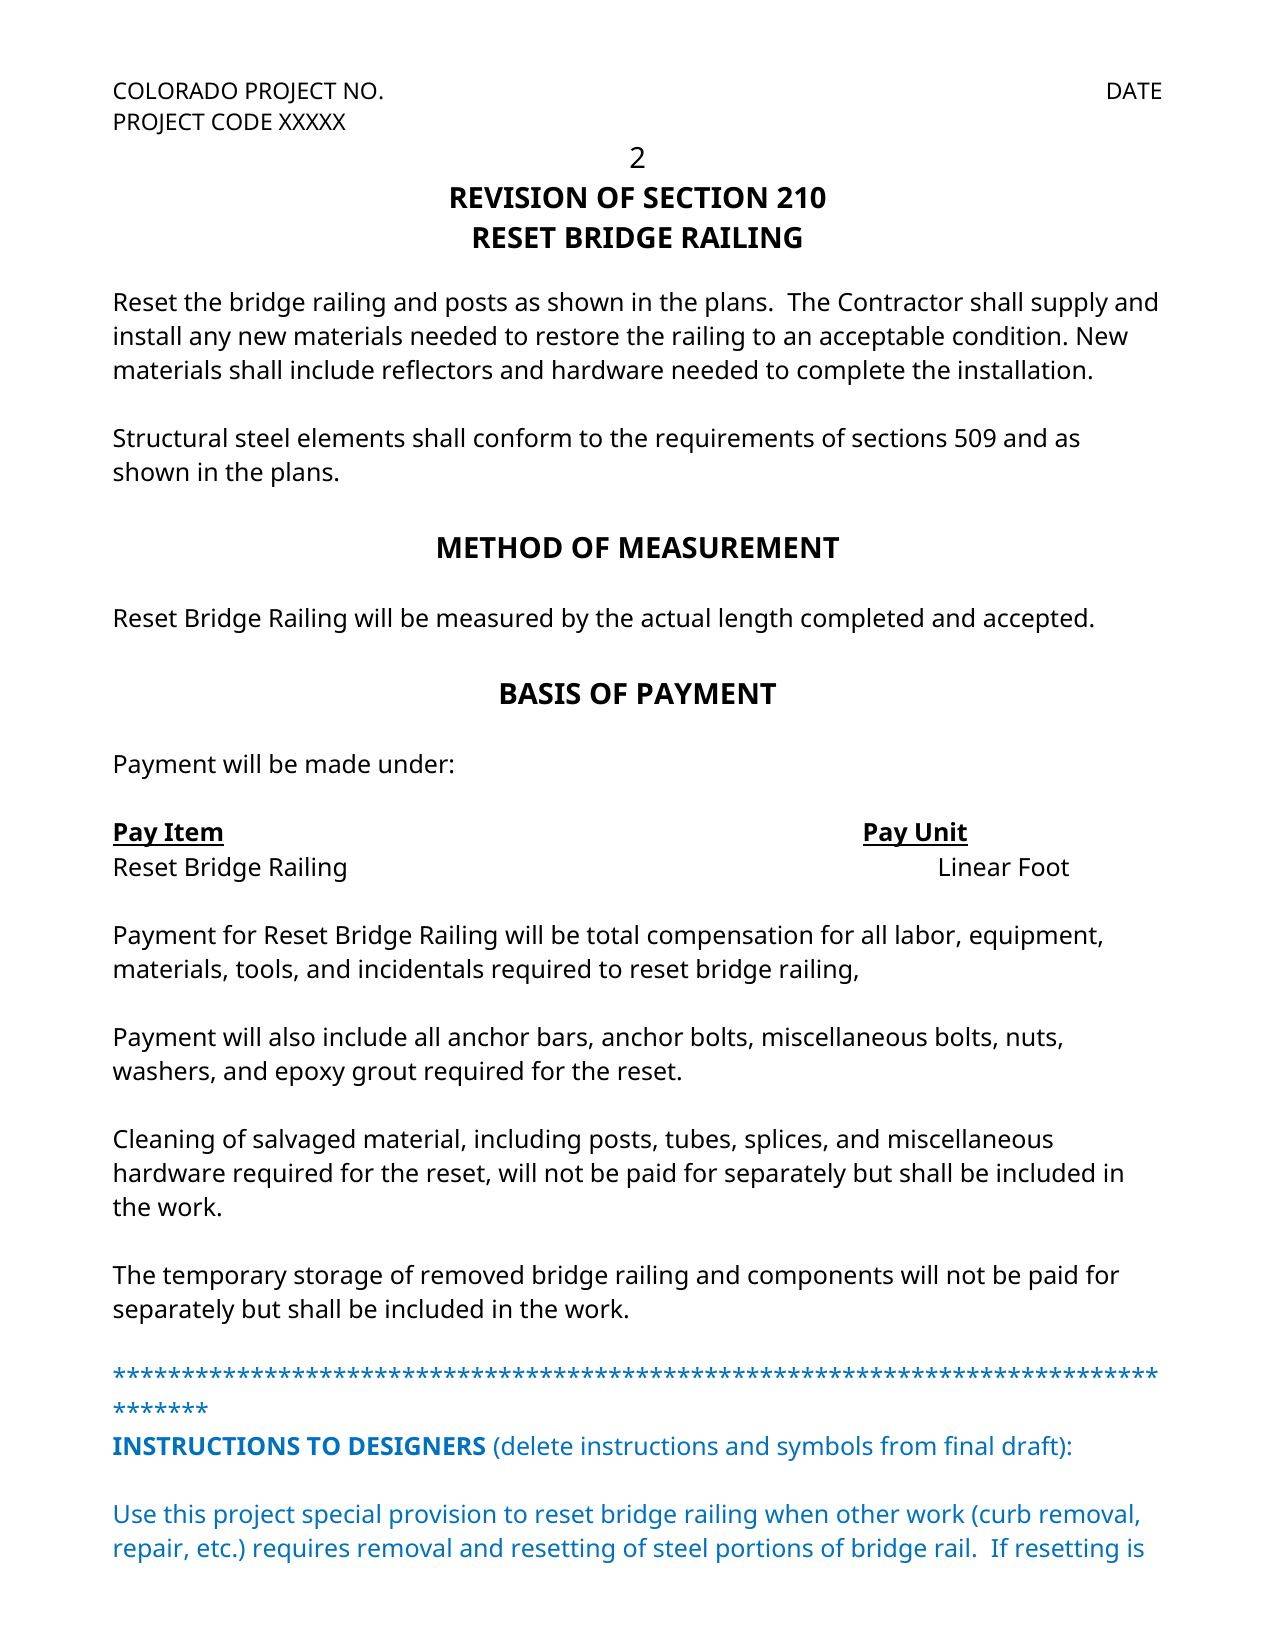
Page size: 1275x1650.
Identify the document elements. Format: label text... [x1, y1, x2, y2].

text Cleaning of salvaged material, including posts, tubes, splices, and miscellaneous hardware required for the reset, will not be paid for separately but shall be included in the work. [112, 1122, 1162, 1224]
subtitle BASIS OF PAYMENT [112, 673, 1162, 713]
text Pay Item Pay Unit [112, 815, 1162, 849]
text The temporary storage of removed bridge railing and components will not be paid for separately but shall be included in the work. [112, 1258, 1162, 1326]
text Payment will also include all anchor bars, anchor bolts, miscellaneous bolts, nuts, washers, and epoxy grout required for the reset. [112, 1019, 1162, 1088]
text Reset the bridge railing and posts as shown in the plans. The Contractor shall supply and install any new materials needed to restore the railing to an acceptable condition. New materials shall include reflectors and hardware needed to complete the installation. [112, 284, 1162, 387]
text Payment will be made under: [112, 747, 1162, 781]
text INSTRUCTIONS TO DESIGNERS (delete instructions and symbols from final draft): [112, 1428, 1162, 1462]
text Structural steel elements shall conform to the requirements of sections 509 and as shown in the plans. [112, 421, 1162, 489]
subtitle METHOD OF MEASUREMENT [112, 527, 1162, 567]
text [112, 1496, 1162, 1564]
text *********************************************************************************** [112, 1360, 1162, 1428]
text Reset Bridge Railing will be measured by the actual length completed and accepted. [112, 601, 1162, 635]
text Reset Bridge Railing Linear Foot [112, 849, 1162, 883]
text Payment for Reset Bridge Railing will be total compensation for all labor, equipment, materials, tools, and incidentals required to reset bridge railing, [112, 917, 1162, 985]
